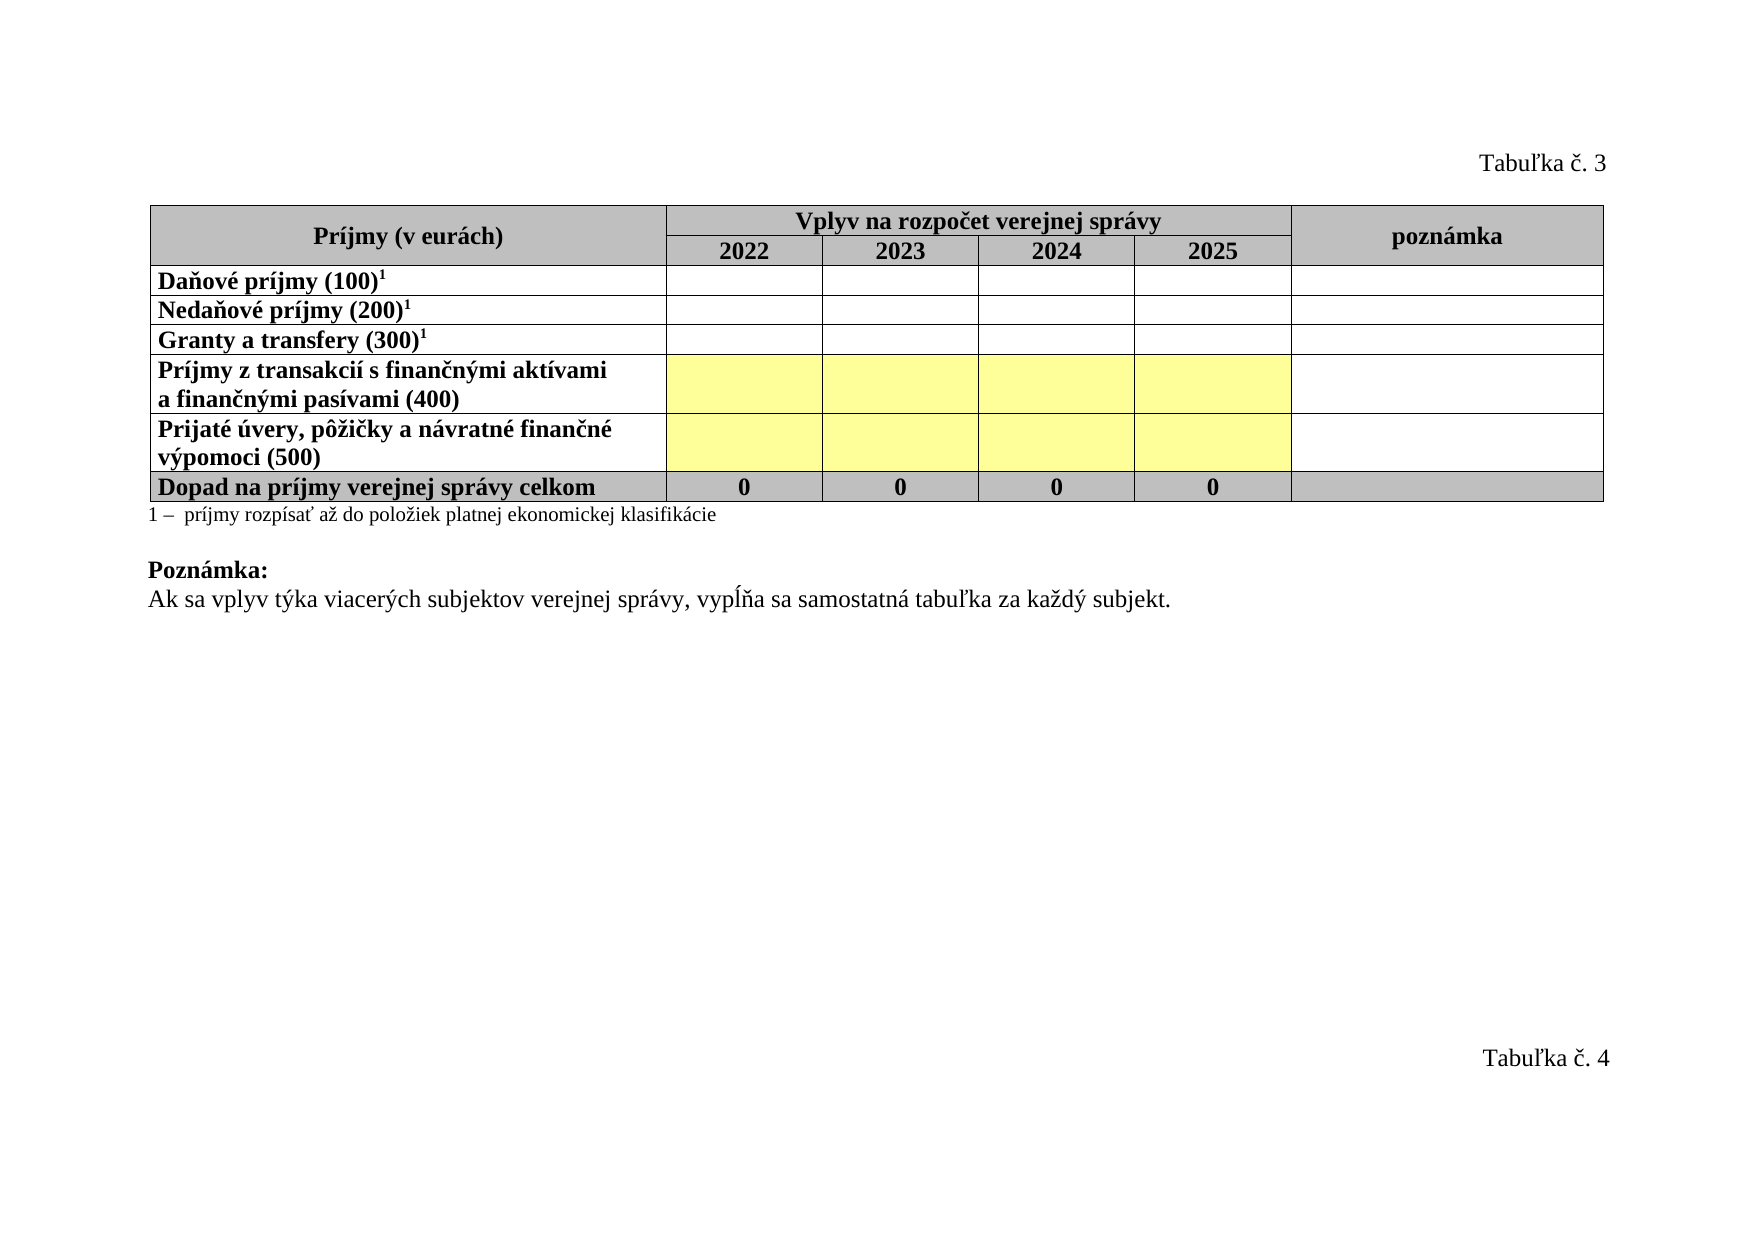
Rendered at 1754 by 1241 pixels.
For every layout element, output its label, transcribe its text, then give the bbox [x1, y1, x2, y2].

table_cell [823, 355, 978, 413]
table_cell [979, 414, 1134, 471]
table_cell [1135, 325, 1291, 354]
table_cell [667, 355, 822, 413]
table_cell Daňové príjmy (100)1 [151, 266, 666, 294]
table_cell Nedaňové príjmy (200)1 [151, 296, 666, 324]
table_header poznámka [1292, 206, 1603, 265]
table_cell [1135, 296, 1291, 324]
table_cell [1292, 414, 1603, 471]
table_cell [979, 355, 1134, 413]
table_cell [1292, 355, 1603, 413]
text Ak sa vplyv týka viacerých subjektov verejnej správy, vypĺňa sa samostatná tabuľka za každý subjekt. [148, 584, 1606, 612]
table_cell [823, 266, 978, 294]
table_cell [979, 266, 1134, 294]
table_cell 0 [823, 472, 978, 501]
table_cell 2022 [667, 236, 822, 265]
table_cell [1135, 266, 1291, 294]
table_cell [667, 296, 822, 324]
table_header Príjmy (v eurách) [151, 206, 666, 265]
table_cell [667, 266, 822, 294]
table_cell 2024 [979, 236, 1134, 265]
table_cell [823, 296, 978, 324]
text 1 – príjmy rozpísať až do položiek platnej ekonomickej klasifikácie [148, 502, 1606, 526]
table_cell [1292, 296, 1603, 324]
table_cell [1135, 414, 1291, 471]
table_cell [823, 414, 978, 471]
table_cell Príjmy z transakcií s finančnými aktívami a finančnými pasívami (400) [151, 355, 666, 413]
table_cell 0 [979, 472, 1134, 501]
table_cell 0 [667, 472, 822, 501]
table_cell [667, 325, 822, 354]
table_cell [1292, 472, 1603, 501]
table_cell Dopad na príjmy verejnej správy celkom [151, 472, 666, 501]
table_cell [667, 414, 822, 471]
table_cell [1292, 266, 1603, 294]
table_cell Granty a transfery (300)1 [151, 325, 666, 354]
table_cell [1292, 325, 1603, 354]
table_cell [823, 325, 978, 354]
table_cell 2023 [823, 236, 978, 265]
table_cell Prijaté úvery, pôžičky a návratné finančné výpomoci (500) [151, 414, 666, 471]
text Tabuľka č. 3 [148, 148, 1606, 176]
table_cell [979, 296, 1134, 324]
table_cell 0 [1135, 472, 1291, 501]
table_cell 2025 [1135, 236, 1291, 265]
table_header Vplyv na rozpočet verejnej správy [667, 206, 1291, 235]
text Poznámka: [148, 555, 1606, 584]
table_cell [979, 325, 1134, 354]
table_cell [1135, 355, 1291, 413]
text Tabuľka č. 4 [148, 1043, 1609, 1072]
